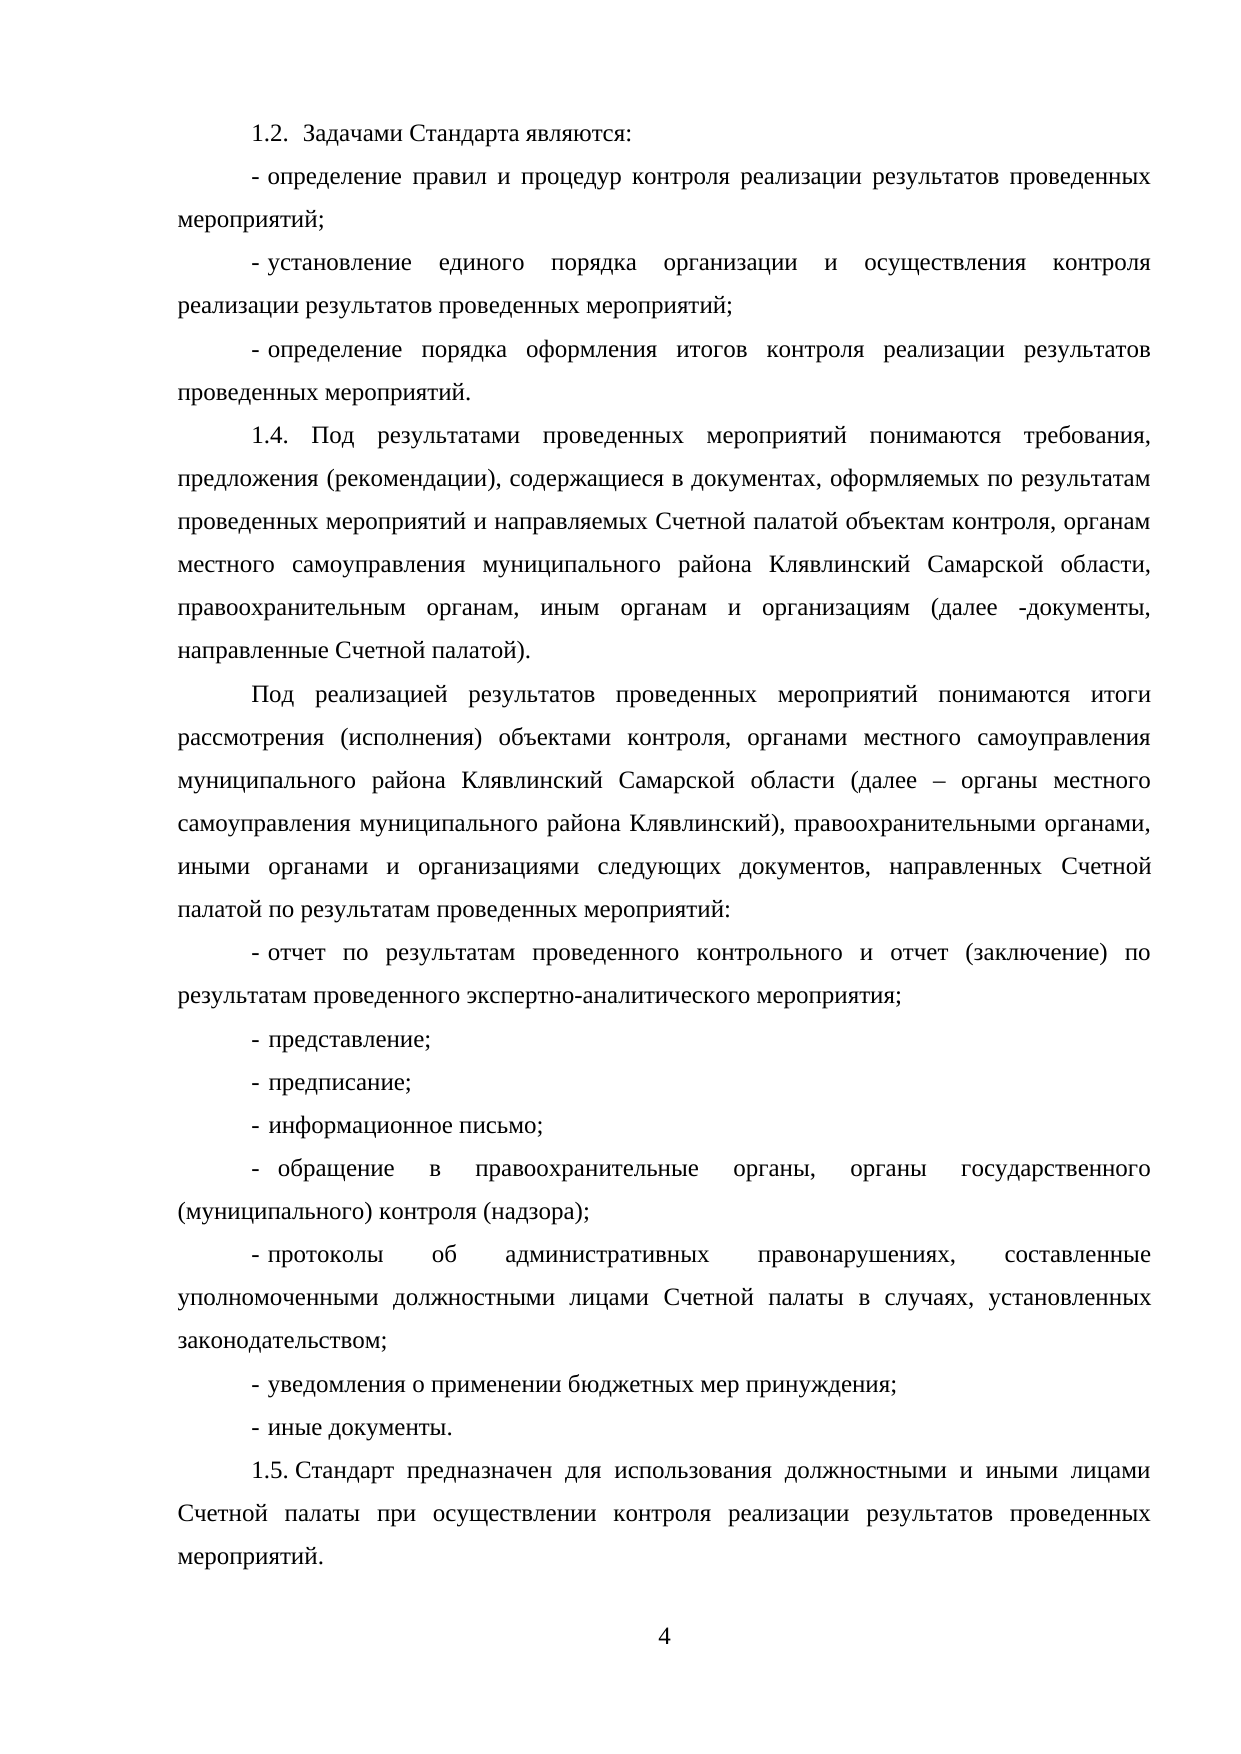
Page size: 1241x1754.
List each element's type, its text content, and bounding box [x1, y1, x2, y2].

list информационное письмо; [177, 1110, 1152, 1139]
list иные документы. [177, 1412, 1152, 1441]
list определение порядка оформления итогов контроля реализации результатов проведенных мероприятий. [177, 334, 1152, 406]
list представление; [177, 1024, 1152, 1052]
text 1.4. Под результатами проведенных мероприятий понимаются требования, предложения (рекомендации), содержащиеся в документах, оформляемых по результатам проведенных мероприятий и направляемых Счетной палатой объектам контроля, органам местного самоуправления муниципального района Клявлинский Самарской области, правоохранительным органам, иным органам и организациям (далее -документы, направленные Счетной палатой). [177, 420, 1152, 664]
list предписание; [177, 1067, 1152, 1096]
list обращение в правоохранительные органы, органы государственного (муниципального) контроля (надзора); [177, 1153, 1152, 1225]
list протоколы об административных правонарушениях, составленные уполномоченными должностными лицами Счетной палаты в случаях, установленных законодательством; [177, 1239, 1152, 1354]
list Стандарт предназначен для использования должностными и иными лицами Счетной палаты при осуществлении контроля реализации результатов проведенных мероприятий. [177, 1455, 1152, 1570]
list установление единого порядка организации и осуществления контроля реализации результатов проведенных мероприятий; [177, 247, 1152, 319]
list определение правил и процедур контроля реализации результатов проведенных мероприятий; [177, 161, 1152, 233]
text Под реализацией результатов проведенных мероприятий понимаются итоги рассмотрения (исполнения) объектами контроля, органами местного самоуправления муниципального района Клявлинский Самарской области (далее – органы местного самоуправления муниципального района Клявлинский), правоохранительными органами, иными органами и организациями следующих документов, направленных Счетной палатой по результатам проведенных мероприятий: [177, 679, 1152, 923]
list Задачами Стандарта являются: [177, 118, 1152, 147]
list отчет по результатам проведенного контрольного и отчет (заключение) по результатам проведенного экспертно-аналитического мероприятия; [177, 937, 1152, 1009]
list уведомления о применении бюджетных мер принуждения; [177, 1369, 1152, 1397]
